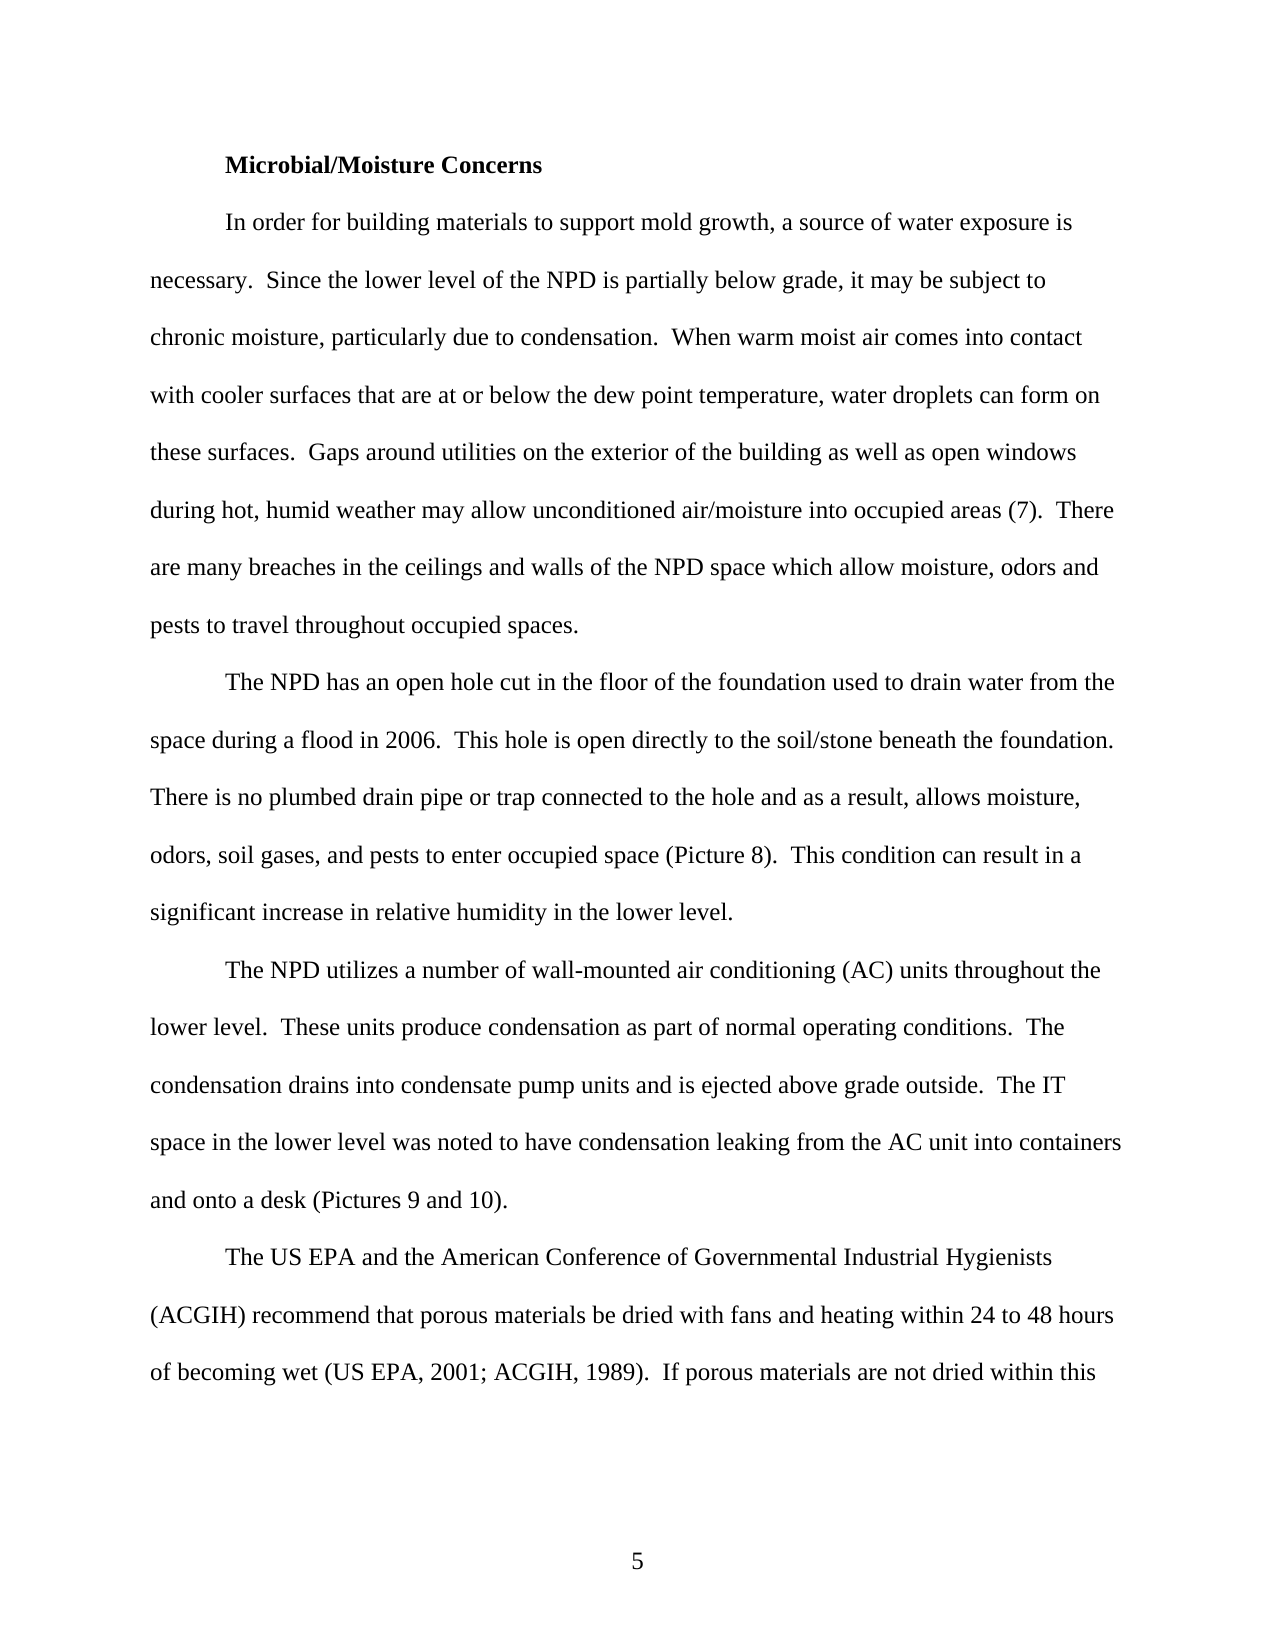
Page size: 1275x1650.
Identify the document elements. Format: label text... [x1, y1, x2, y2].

text The NPD utilizes a number of wall-mounted air conditioning (AC) units throughout the lower level. These units produce condensation as part of normal operating conditions. The condensation drains into condensate pump units and is ejected above grade outside. The IT space in the lower level was noted to have condensation leaking from the AC unit into containers and onto a desk (Pictures 9 and 10). [150, 955, 1125, 1214]
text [150, 1242, 1125, 1386]
text In order for building materials to support mold growth, a source of water exposure is necessary. Since the lower level of the NPD is partially below grade, it may be subject to chronic moisture, particularly due to condensation. When warm moist air comes into contact with cooler surfaces that are at or below the dew point temperature, water droplets can form on these surfaces. Gaps around utilities on the exterior of the building as well as open windows during hot, humid weather may allow unconditioned air/moisture into occupied areas (7). There are many breaches in the ceilings and walls of the NPD space which allow moisture, odors and pests to travel throughout occupied spaces. [150, 207, 1125, 639]
text The NPD has an open hole cut in the floor of the foundation used to drain water from the space during a flood in 2006. This hole is open directly to the soil/stone beneath the foundation. There is no plumbed drain pipe or trap connected to the hole and as a result, allows moisture, odors, soil gases, and pests to enter occupied space (Picture 8). This condition can result in a significant increase in relative humidity in the lower level. [150, 667, 1125, 926]
subtitle Microbial/Moisture Concerns [150, 150, 1125, 179]
